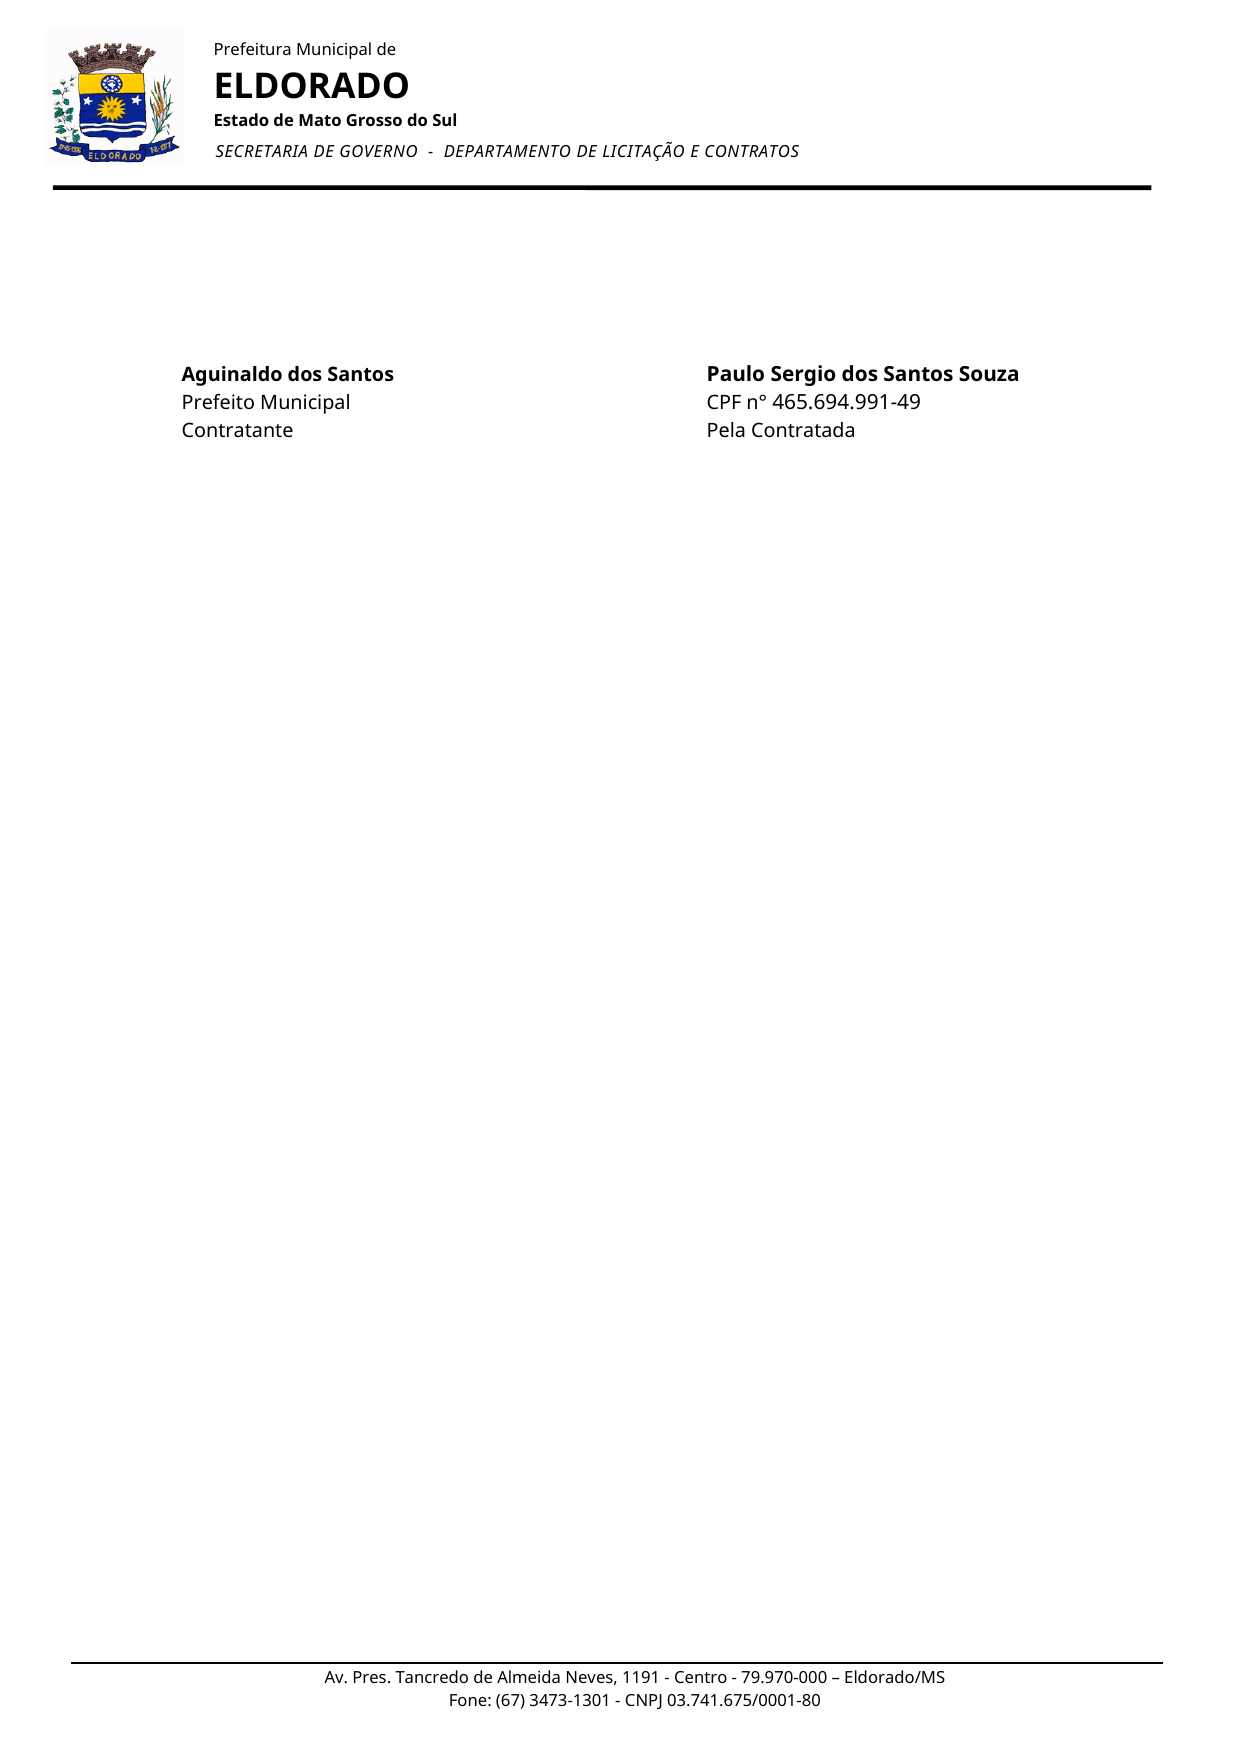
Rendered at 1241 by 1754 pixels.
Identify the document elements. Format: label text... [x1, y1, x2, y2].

text Prefeito Municipal CPF n° 465.694.991-49 [106, 387, 1163, 416]
text Aguinaldo dos Santos Paulo Sergio dos Santos Souza [106, 359, 1163, 387]
picture [43, 30, 184, 165]
text Contratante Pela Contratada [106, 416, 1163, 443]
